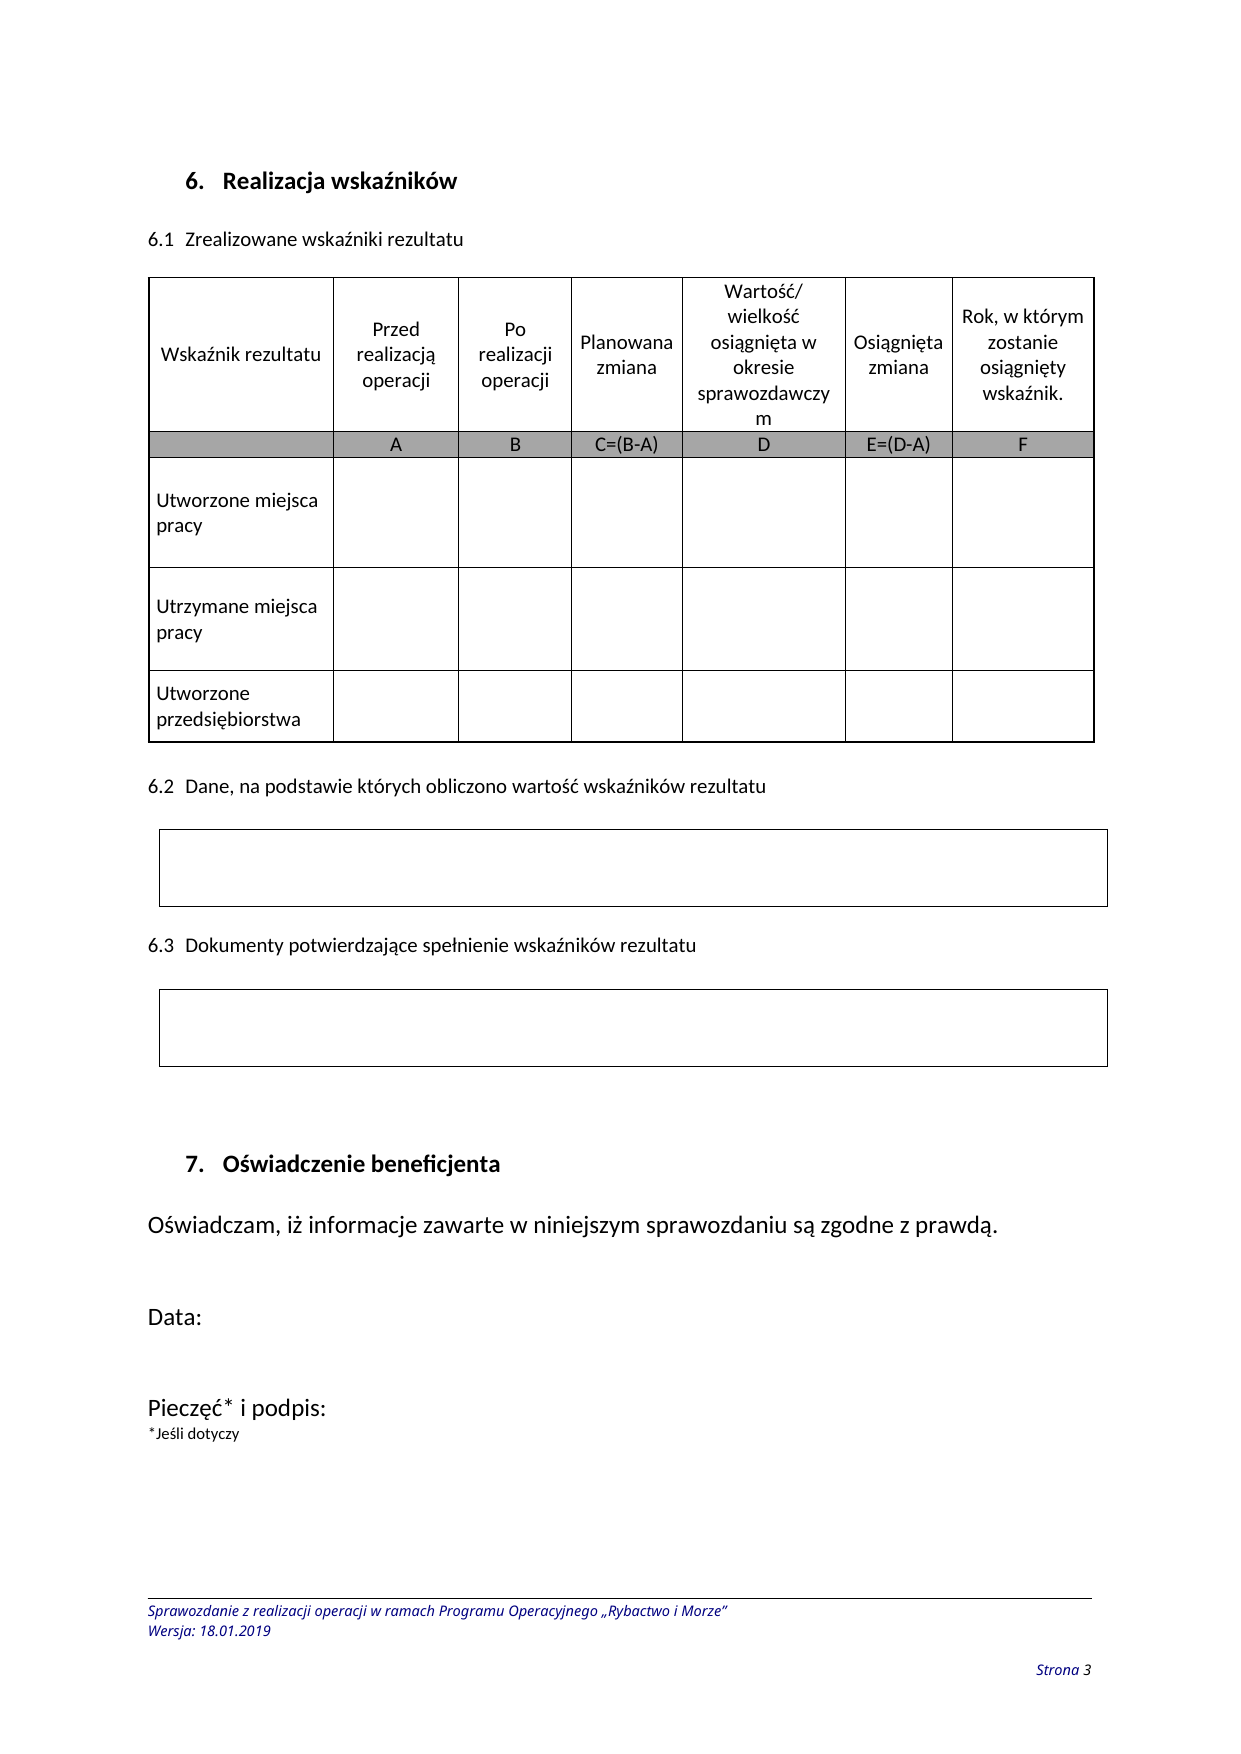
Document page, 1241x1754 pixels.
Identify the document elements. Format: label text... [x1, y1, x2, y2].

table_cell [334, 568, 458, 670]
table_cell A [334, 432, 458, 457]
list Zrealizowane wskaźniki rezultatu [148, 226, 1092, 252]
table_header Planowana zmiana [572, 278, 682, 431]
table_cell [683, 671, 845, 741]
table_cell E=(D-A) [846, 432, 952, 457]
list Oświadczenie beneficjenta [185, 1148, 1092, 1179]
table_cell [572, 458, 682, 567]
table_header [160, 990, 1107, 1066]
list Realizacja wskaźników [185, 165, 1092, 196]
list Dokumenty potwierdzające spełnienie wskaźników rezultatu [148, 933, 1092, 958]
list Dane, na podstawie których obliczono wartość wskaźników rezultatu [148, 773, 1092, 798]
table_cell [459, 671, 571, 741]
table_cell [572, 568, 682, 670]
text *Jeśli dotyczy [148, 1423, 1092, 1443]
table_cell [150, 432, 333, 457]
table_cell [334, 671, 458, 741]
table_cell C=(B-A) [572, 432, 682, 457]
table_cell [334, 458, 458, 567]
table_cell [572, 671, 682, 741]
table_cell Utrzymane miejsca pracy [150, 568, 333, 670]
table_cell Utworzone miejsca pracy [150, 458, 333, 567]
table_header Przed realizacją operacji [334, 278, 458, 431]
table_cell [459, 568, 571, 670]
table_header Wskaźnik rezultatu [150, 278, 333, 431]
table_cell [953, 568, 1093, 670]
table_header Rok, w którym zostanie osiągnięty wskaźnik. [953, 278, 1093, 431]
text Data: [148, 1301, 1092, 1331]
table_cell [846, 458, 952, 567]
text Pieczęć* i podpis: [148, 1392, 1092, 1423]
table_header [160, 830, 1107, 906]
table_cell [459, 458, 571, 567]
table_cell [953, 671, 1093, 741]
table_header Osiągnięta zmiana [846, 278, 952, 431]
table_cell [683, 458, 845, 567]
table_cell B [459, 432, 571, 457]
table_cell [683, 568, 845, 670]
table_header Po realizacji operacji [459, 278, 571, 431]
text Oświadczam, iż informacje zawarte w niniejszym sprawozdaniu są zgodne z prawdą. [148, 1209, 1092, 1240]
table_cell D [683, 432, 845, 457]
table_cell [846, 568, 952, 670]
table_cell F [953, 432, 1093, 457]
table_cell [953, 458, 1093, 567]
table_cell [846, 671, 952, 741]
table_header Wartość/wielkość osiągnięta w okresie sprawozdawczym [683, 278, 845, 431]
table_cell Utworzone przedsiębiorstwa [150, 671, 333, 741]
